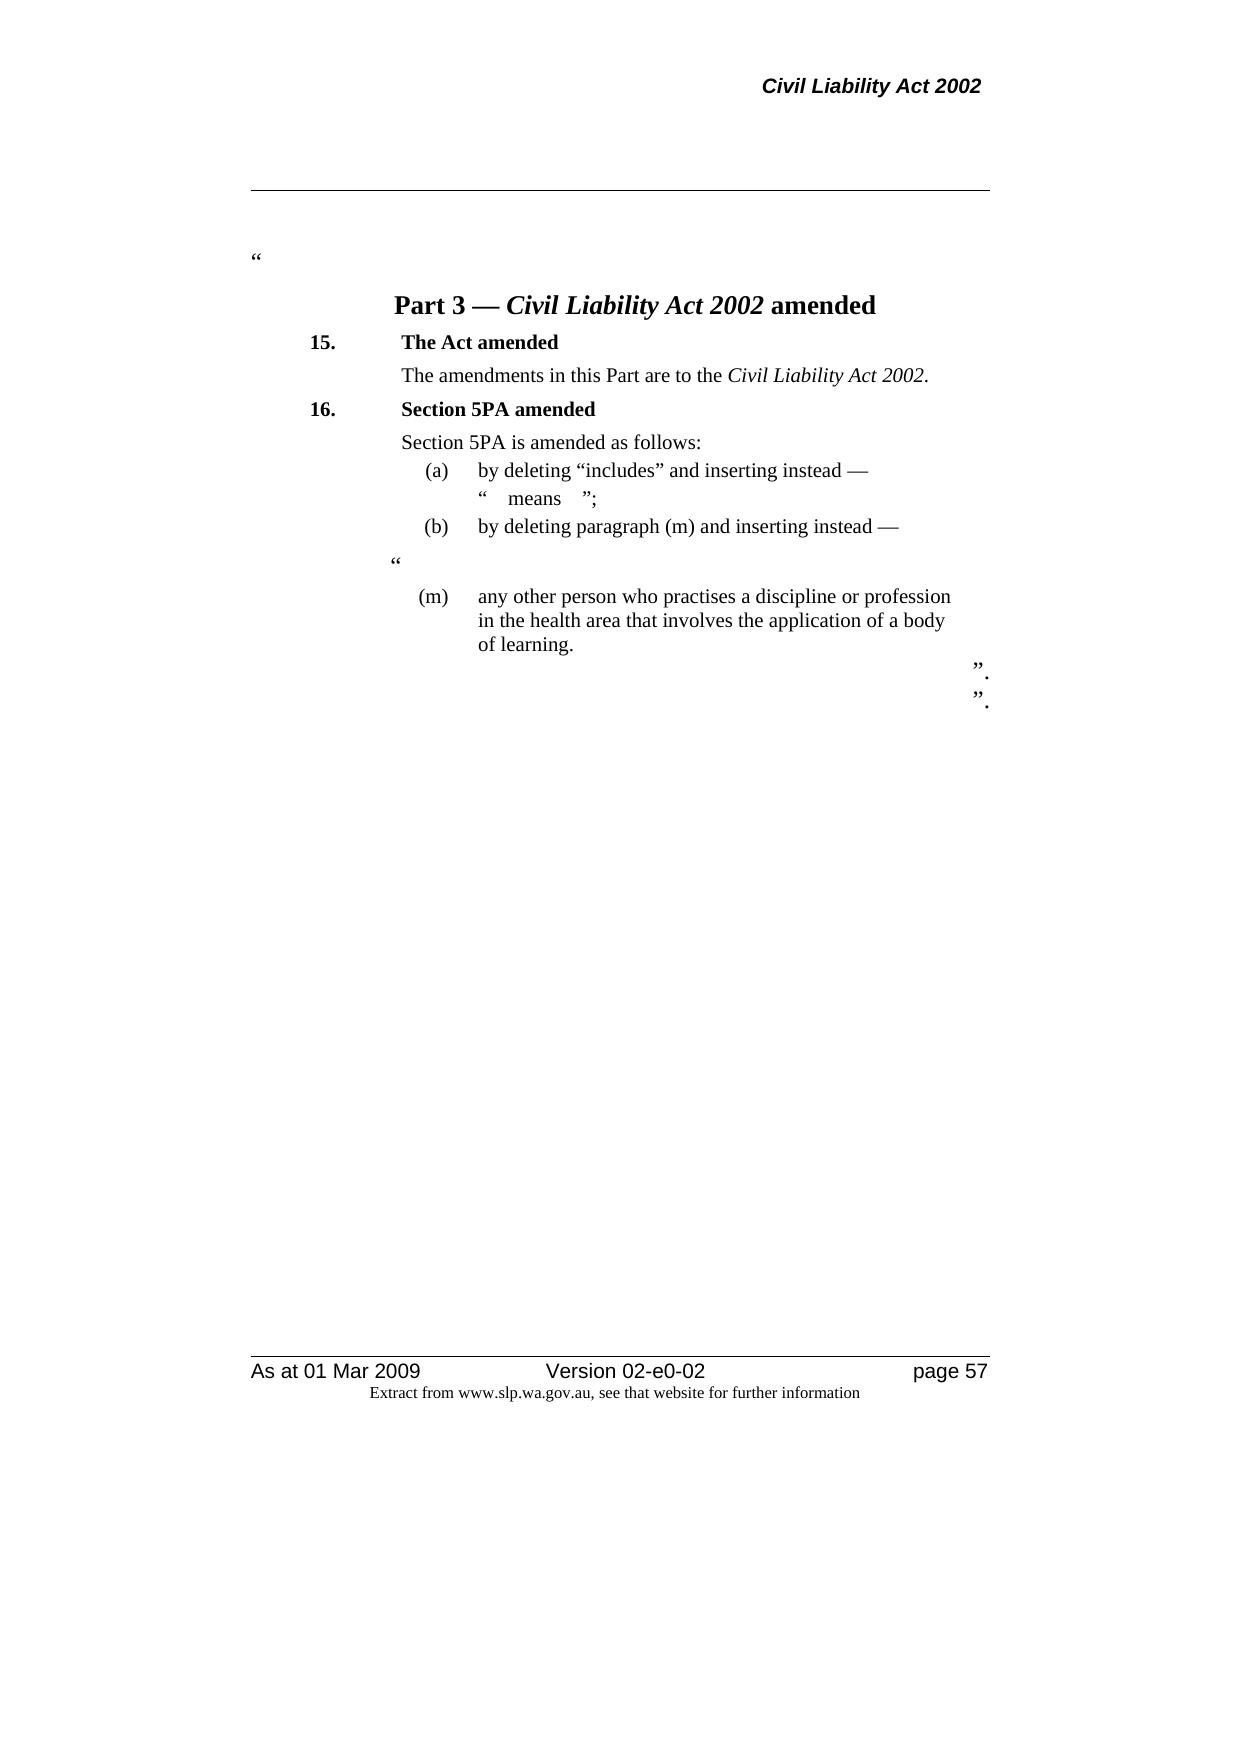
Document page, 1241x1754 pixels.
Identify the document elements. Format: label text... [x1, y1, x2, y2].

subtitle 15. The Act amended [309, 330, 960, 354]
text ”. [251, 656, 990, 685]
text (m) any other person who practises a discipline or profession in the health area that involves the application of a body of learning. [389, 584, 960, 656]
subtitle 16. Section 5PA amended [309, 397, 960, 421]
text (a) by deleting “includes” and inserting instead — [389, 458, 960, 482]
text “ [390, 551, 990, 579]
text “ [251, 247, 990, 276]
text (b) by deleting paragraph (m) and inserting instead — [389, 514, 960, 538]
text “ means ”; [389, 486, 960, 510]
text The amendments in this Part are to the Civil Liability Act 2002. [312, 363, 960, 387]
text Section 5PA is amended as follows: [312, 429, 960, 454]
text ”. [251, 685, 990, 713]
subtitle Part 3 — Civil Liability Act 2002 amended [309, 289, 960, 320]
